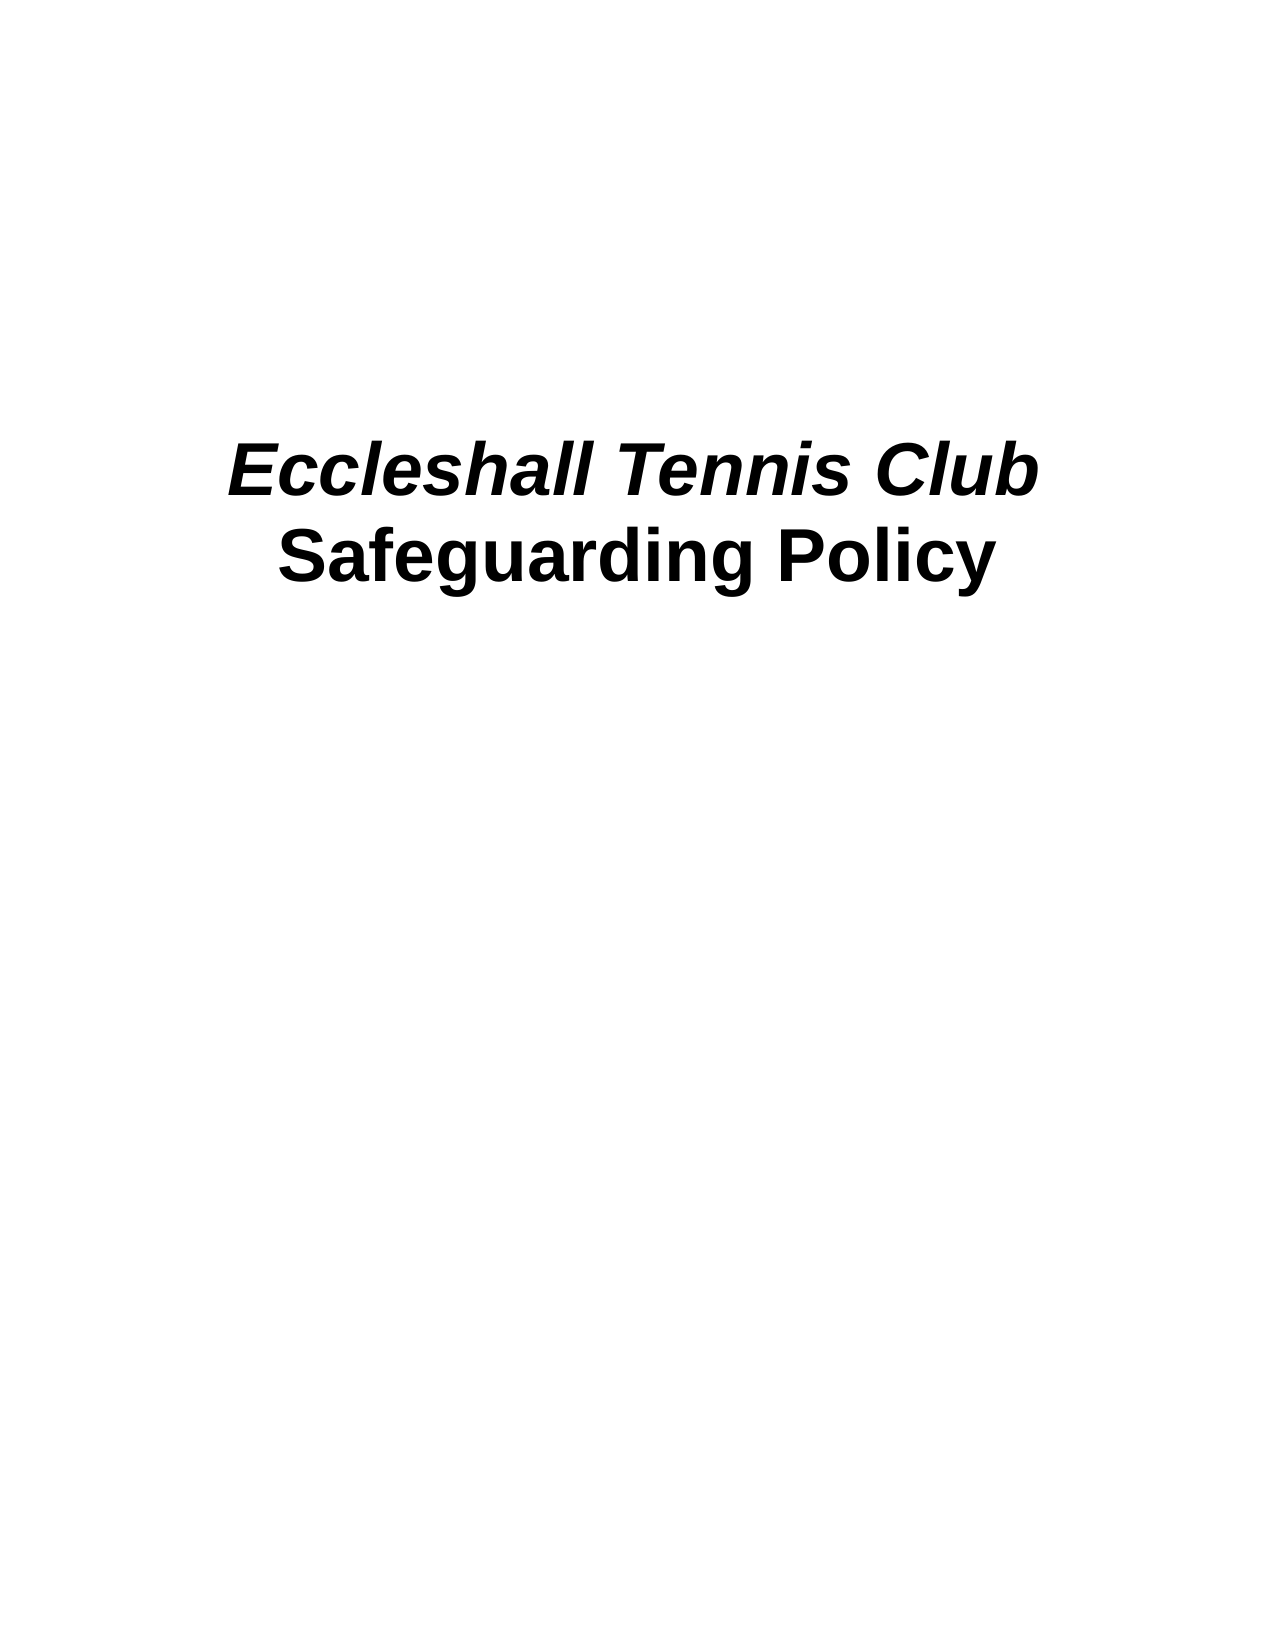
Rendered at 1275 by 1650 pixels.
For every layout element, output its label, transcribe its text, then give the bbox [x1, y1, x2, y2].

subtitle Eccleshall Tennis Club [75, 425, 1200, 511]
subtitle Safeguarding Policy [75, 511, 1200, 598]
